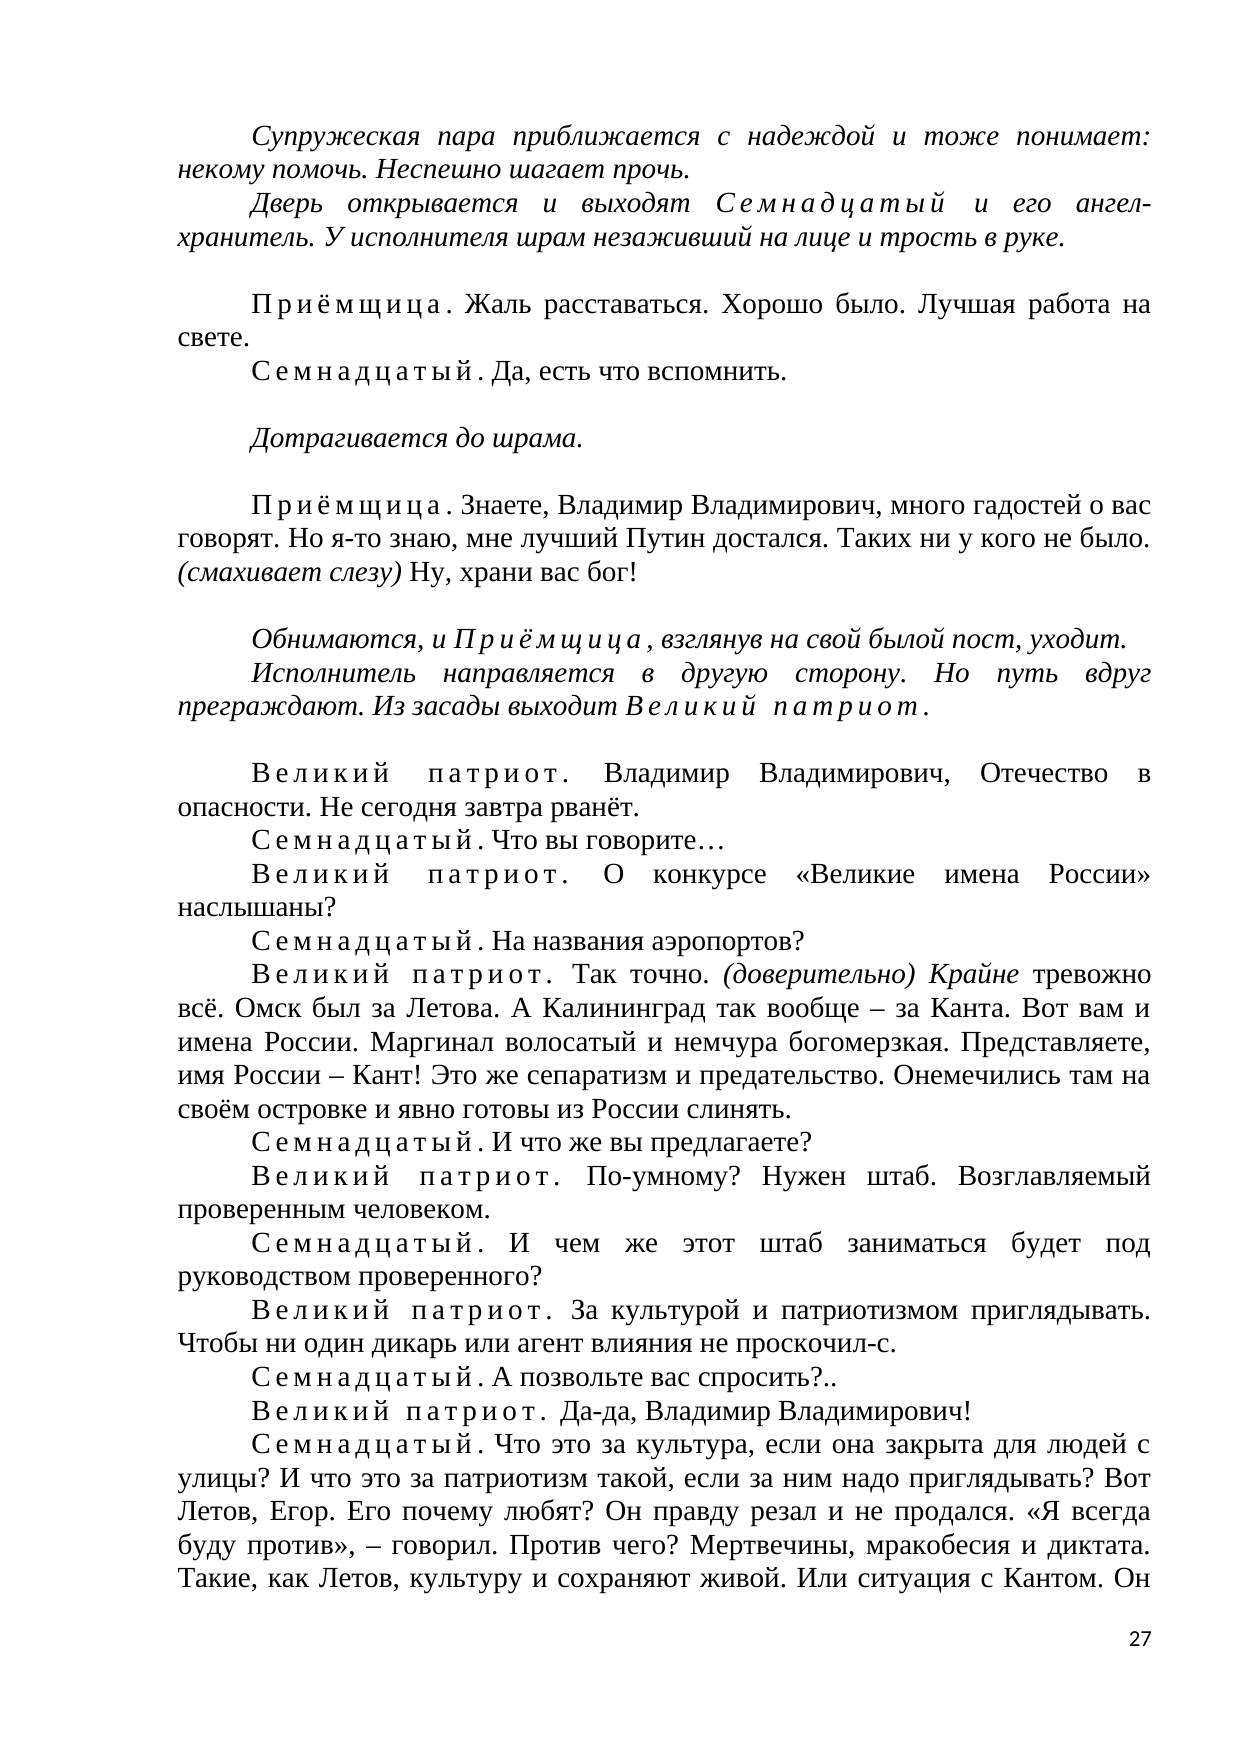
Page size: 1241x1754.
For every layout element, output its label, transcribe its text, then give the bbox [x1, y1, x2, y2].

text Обнимаются, и Приёмщица, взглянув на свой былой пост, уходит. [177, 621, 1152, 655]
text Великий патриот. По-умному? Нужен штаб. Возглавляемый проверенным человеком. [177, 1158, 1152, 1225]
text Супружеская пара приближается с надеждой и тоже понимает: некому помочь. Неспешно шагает прочь. [177, 118, 1152, 185]
text Великий патриот. Так точно. (доверительно) Крайне тревожно всё. Омск был за Летова. А Калининград так вообще – за Канта. Вот вам и имена России. Маргинал волосатый и немчура богомерзкая. Представляете, имя России – Кант! Это же сепаратизм и предательство. Онемечились там на своём островке и явно готовы из России слинять. [177, 957, 1152, 1124]
text Семнадцатый. На названия аэропортов? [177, 923, 1152, 957]
text Семнадцатый. Что вы говорите… [177, 822, 1152, 856]
text Дотрагивается до шрама. [177, 420, 1152, 453]
text Семнадцатый. И чем же этот штаб заниматься будет под руководством проверенного? [177, 1225, 1152, 1292]
text Великий патриот. Да-да, Владимир Владимирович! [177, 1393, 1152, 1426]
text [177, 1426, 1152, 1594]
text Семнадцатый. Да, есть что вспомнить. [177, 353, 1152, 386]
text Приёмщица. Знаете, Владимир Владимирович, много гадостей о вас говорят. Но я-то знаю, мне лучший Путин достался. Таких ни у кого не было. (смахивает слезу) Ну, храни вас бог! [177, 487, 1152, 588]
text Великий патриот. Владимир Владимирович, Отечество в опасности. Не сегодня завтра рванёт. [177, 755, 1152, 822]
text Великий патриот. За культурой и патриотизмом приглядывать. Чтобы ни один дикарь или агент влияния не проскочил-с. [177, 1292, 1152, 1359]
text Семнадцатый. И что же вы предлагаете? [177, 1124, 1152, 1158]
text Дверь открывается и выходят Семнадцатый и его ангел-хранитель. У исполнителя шрам незаживший на лице и трость в руке. [177, 185, 1152, 252]
text Великий патриот. О конкурсе «Великие имена России» наслышаны? [177, 856, 1152, 923]
text Исполнитель направляется в другую сторону. Но путь вдруг преграждают. Из засады выходит Великий патриот. [177, 655, 1152, 722]
text Семнадцатый. А позвольте вас спросить?.. [177, 1359, 1152, 1393]
text Приёмщица. Жаль расставаться. Хорошо было. Лучшая работа на свете. [177, 286, 1152, 353]
